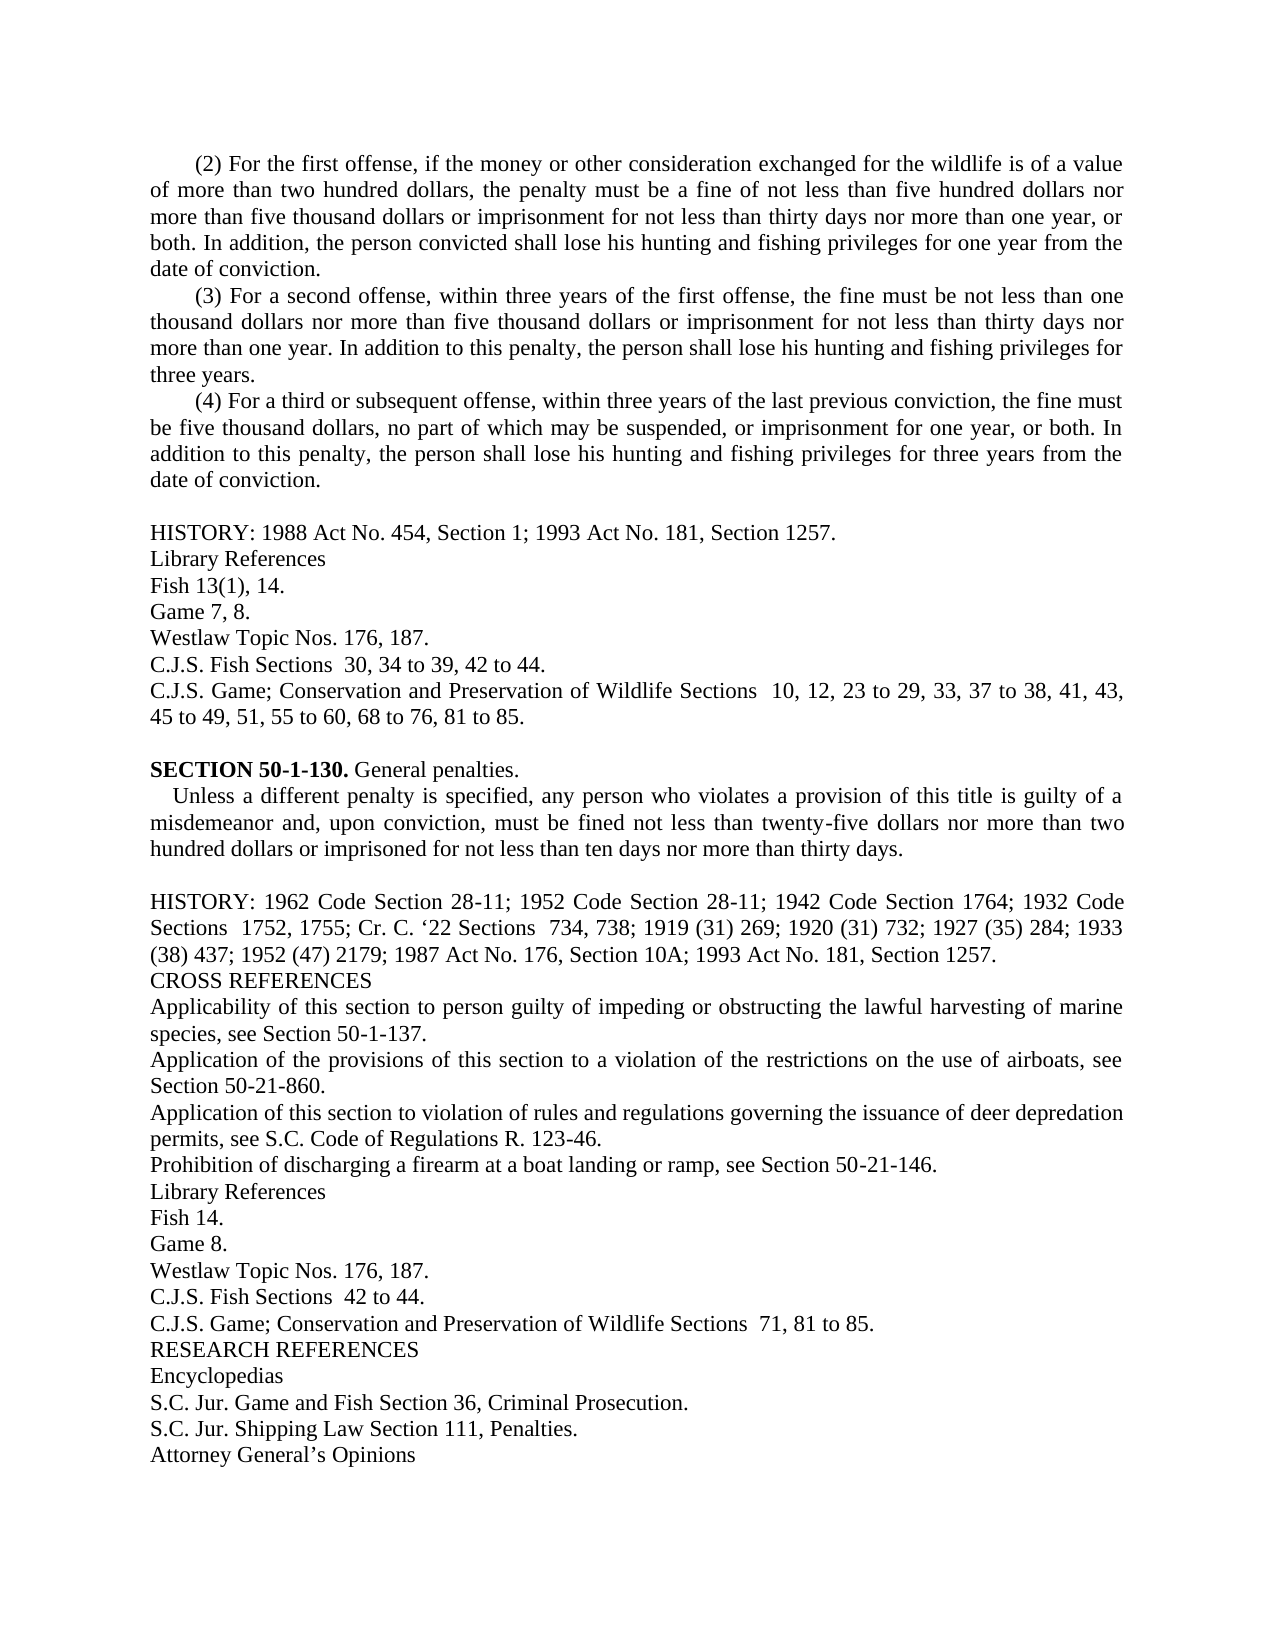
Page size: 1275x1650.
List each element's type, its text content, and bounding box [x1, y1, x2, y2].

text HISTORY: 1988 Act No. 454, Section 1; 1993 Act No. 181, Section 1257. [150, 519, 1125, 545]
text C.J.S. Game; Conservation and Preservation of Wildlife Sections 10, 12, 23 to 29, 33, 37 to 38, 41, 43, 45 to 49, 51, 55 to 60, 68 to 76, 81 to 85. [150, 677, 1125, 730]
text (3) For a second offense, within three years of the first offense, the fine must be not less than one thousand dollars nor more than five thousand dollars or imprisonment for not less than thirty days nor more than one year. In addition to this penalty, the person shall lose his hunting and fishing privileges for three years. [150, 282, 1125, 387]
text Library References [150, 1178, 1125, 1204]
text S.C. Jur. Shipping Law Section 111, Penalties. [150, 1415, 1125, 1441]
text SECTION 50-1-130. General penalties. [150, 756, 1125, 782]
text Library References [150, 545, 1125, 572]
text Game 8. [150, 1231, 1125, 1257]
text Unless a different penalty is specified, any person who violates a provision of this title is guilty of a misdemeanor and, upon conviction, must be fined not less than twenty-five dollars nor more than two hundred dollars or imprisoned for not less than ten days nor more than thirty days. [150, 782, 1125, 862]
text HISTORY: 1962 Code Section 28-11; 1952 Code Section 28-11; 1942 Code Section 1764; 1932 Code Sections 1752, 1755; Cr. C. ‘22 Sections 734, 738; 1919 (31) 269; 1920 (31) 732; 1927 (35) 284; 1933 (38) 437; 1952 (47) 2179; 1987 Act No. 176, Section 10A; 1993 Act No. 181, Section 1257. [150, 888, 1125, 967]
text CROSS REFERENCES [150, 967, 1125, 993]
text (4) For a third or subsequent offense, within three years of the last previous conviction, the fine must be five thousand dollars, no part of which may be suspended, or imprisonment for one year, or both. In addition to this penalty, the person shall lose his hunting and fishing privileges for three years from the date of conviction. [150, 387, 1125, 493]
text Game 7, 8. [150, 598, 1125, 624]
text Applicability of this section to person guilty of impeding or obstructing the lawful harvesting of marine species, see Section 50-1-137. [150, 993, 1125, 1046]
text Application of this section to violation of rules and regulations governing the issuance of deer depredation permits, see S.C. Code of Regulations R. 123-46. [150, 1099, 1125, 1151]
text Prohibition of discharging a firearm at a boat landing or ramp, see Section 50-21-146. [150, 1151, 1125, 1178]
text Application of the provisions of this section to a violation of the restrictions on the use of airboats, see Section 50-21-860. [150, 1046, 1125, 1099]
text S.C. Jur. Game and Fish Section 36, Criminal Prosecution. [150, 1389, 1125, 1415]
text Attorney General’s Opinions [150, 1441, 1125, 1468]
text Fish 13(1), 14. [150, 572, 1125, 598]
text Encyclopedias [150, 1362, 1125, 1389]
text C.J.S. Game; Conservation and Preservation of Wildlife Sections 71, 81 to 85. [150, 1309, 1125, 1336]
text C.J.S. Fish Sections 30, 34 to 39, 42 to 44. [150, 651, 1125, 677]
text RESEARCH REFERENCES [150, 1336, 1125, 1362]
text C.J.S. Fish Sections 42 to 44. [150, 1283, 1125, 1309]
text Westlaw Topic Nos. 176, 187. [150, 1257, 1125, 1283]
text Fish 14. [150, 1204, 1125, 1231]
text (2) For the first offense, if the money or other consideration exchanged for the wildlife is of a value of more than two hundred dollars, the penalty must be a fine of not less than five hundred dollars nor more than five thousand dollars or imprisonment for not less than thirty days nor more than one year, or both. In addition, the person convicted shall lose his hunting and fishing privileges for one year from the date of conviction. [150, 150, 1125, 282]
text Westlaw Topic Nos. 176, 187. [150, 624, 1125, 651]
